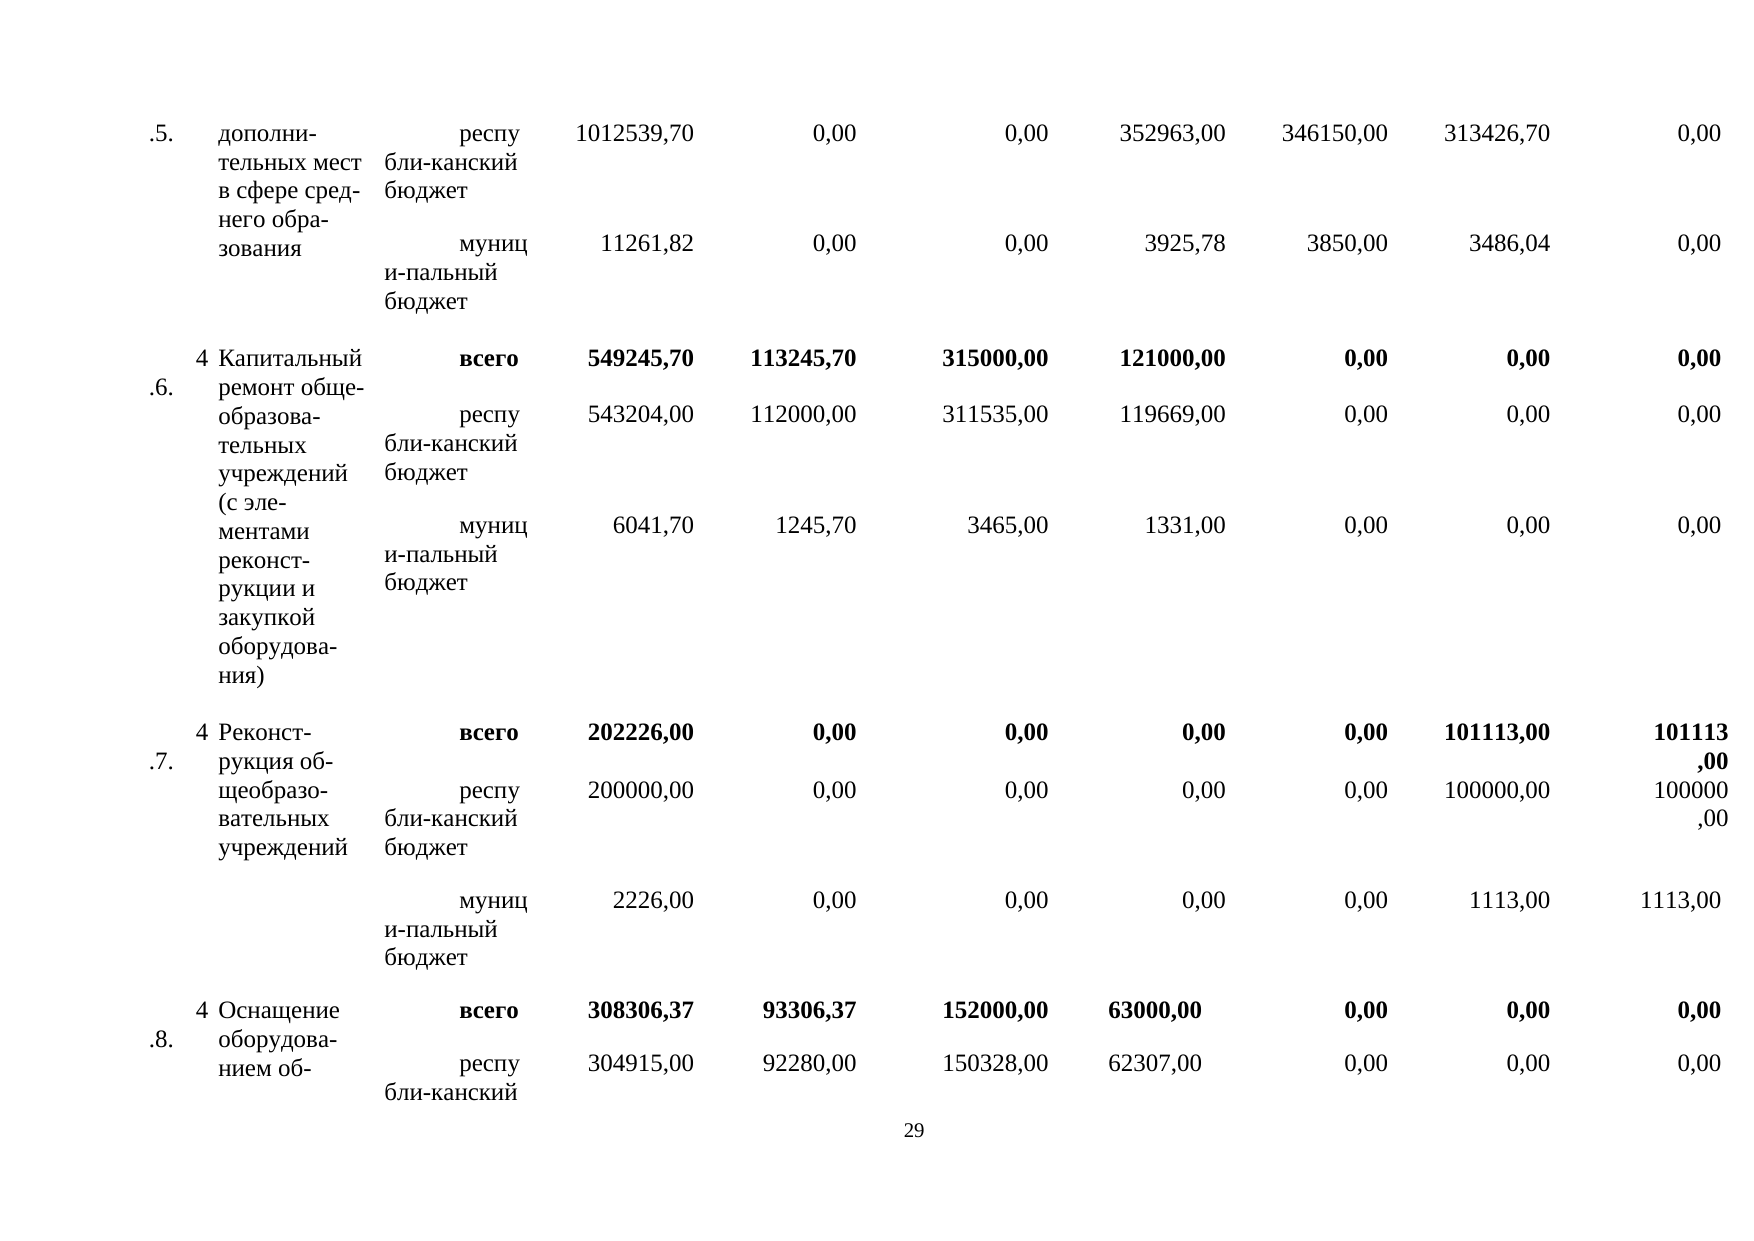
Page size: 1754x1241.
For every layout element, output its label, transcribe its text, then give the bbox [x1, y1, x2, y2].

table_cell 1113,00 [1399, 885, 1561, 995]
table_cell 0,00 [1237, 995, 1399, 1048]
table_cell 101113,00 [1399, 717, 1561, 775]
table_cell 308306,37 [528, 995, 705, 1048]
table_cell 113245,70 [705, 344, 867, 399]
table_cell 0,00 [1059, 717, 1237, 775]
table_cell 0,00 [868, 717, 1059, 775]
table_cell республи-канский бюджет [384, 118, 528, 228]
table_cell 152000,00 [868, 995, 1059, 1048]
table_cell 0,00 [868, 885, 1059, 995]
table_cell 0,00 [1561, 510, 1732, 717]
table_cell всего [384, 717, 528, 775]
table_cell 4.6. [118, 344, 207, 717]
table_cell 62307,00 [1059, 1048, 1237, 1106]
table_cell 0,00 [1399, 1048, 1561, 1106]
table_cell Оснащение оборудова-нием об-щеобразо-вательных учреждений [207, 995, 384, 1106]
table_cell 549245,70 [528, 344, 705, 399]
table_cell 0,00 [705, 118, 867, 228]
table_cell 0,00 [705, 885, 867, 995]
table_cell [384, 1048, 528, 1106]
table_cell 1245,70 [705, 510, 867, 717]
table_cell 6041,70 [528, 510, 705, 717]
table_cell 315000,00 [868, 344, 1059, 399]
table_cell 0,00 [1237, 775, 1399, 885]
table_cell 346150,00 [1237, 118, 1399, 228]
table_cell Капитальный ремонт обще-образова-тельных учреждений (с эле-ментами реконст-рукции и закупкой оборудова-ния) [207, 344, 384, 717]
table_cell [207, 118, 384, 343]
table_cell 101113,00 [1561, 717, 1732, 775]
table_cell 0,00 [1561, 1048, 1732, 1106]
table_cell 0,00 [705, 229, 867, 343]
table_cell 0,00 [1399, 344, 1561, 399]
table_cell 0,00 [868, 775, 1059, 885]
table_cell 543204,00 [528, 400, 705, 510]
table_cell 3486,04 [1399, 229, 1561, 343]
table_cell 1012539,70 [528, 118, 705, 228]
table_cell 0,00 [1237, 885, 1399, 995]
table_cell 0,00 [1399, 400, 1561, 510]
table_cell 63000,00 [1059, 995, 1237, 1048]
table_cell 0,00 [1237, 717, 1399, 775]
table_cell всего [384, 995, 528, 1048]
table_cell 4.8. [118, 995, 207, 1106]
table_cell 0,00 [1237, 1048, 1399, 1106]
table_cell 0,00 [1561, 344, 1732, 399]
table_cell 0,00 [1237, 510, 1399, 717]
table_cell 1331,00 [1059, 510, 1237, 717]
table_cell 200000,00 [528, 775, 705, 885]
table_cell 4.5. [118, 118, 207, 343]
table_cell 3465,00 [868, 510, 1059, 717]
table_cell 0,00 [1399, 995, 1561, 1048]
table_cell муници-пальный бюджет [384, 885, 528, 995]
table_cell муници-пальный бюджет [384, 229, 528, 343]
table_cell 100000,00 [1399, 775, 1561, 885]
table_cell 11261,82 [528, 229, 705, 343]
table_cell 0,00 [1561, 229, 1732, 343]
table_cell 0,00 [705, 717, 867, 775]
table_cell 150328,00 [868, 1048, 1059, 1106]
table_cell 112000,00 [705, 400, 867, 510]
table_cell 313426,70 [1399, 118, 1561, 228]
table_cell 0,00 [1561, 400, 1732, 510]
table_cell 4.7. [118, 717, 207, 995]
table_cell 2226,00 [528, 885, 705, 995]
table_cell всего [384, 344, 528, 399]
table_cell республи-канский бюджет [384, 775, 528, 885]
table_cell 0,00 [1237, 344, 1399, 399]
table_cell 3850,00 [1237, 229, 1399, 343]
table_cell 0,00 [705, 775, 867, 885]
table_cell 93306,37 [705, 995, 867, 1048]
table_cell 119669,00 [1059, 400, 1237, 510]
table_cell Реконст-рукция об-щеобразо-вательных учреждений [207, 717, 384, 995]
table_cell муници-пальный бюджет [384, 510, 528, 717]
table_cell 0,00 [1059, 775, 1237, 885]
table_cell 0,00 [1237, 400, 1399, 510]
table_cell 0,00 [868, 118, 1059, 228]
table_cell 1113,00 [1561, 885, 1732, 995]
table_cell 121000,00 [1059, 344, 1237, 399]
table_cell 202226,00 [528, 717, 705, 775]
table_cell 0,00 [868, 229, 1059, 343]
table_cell 311535,00 [868, 400, 1059, 510]
table_cell 92280,00 [705, 1048, 867, 1106]
table_cell 0,00 [1561, 995, 1732, 1048]
table_cell 3925,78 [1059, 229, 1237, 343]
table_cell 0,00 [1399, 510, 1561, 717]
table_cell 100000,00 [1561, 775, 1732, 885]
table_cell 0,00 [1059, 885, 1237, 995]
table_cell 352963,00 [1059, 118, 1237, 228]
table_cell 0,00 [1561, 118, 1732, 228]
table_cell 304915,00 [528, 1048, 705, 1106]
table_cell республи-канский бюджет [384, 400, 528, 510]
